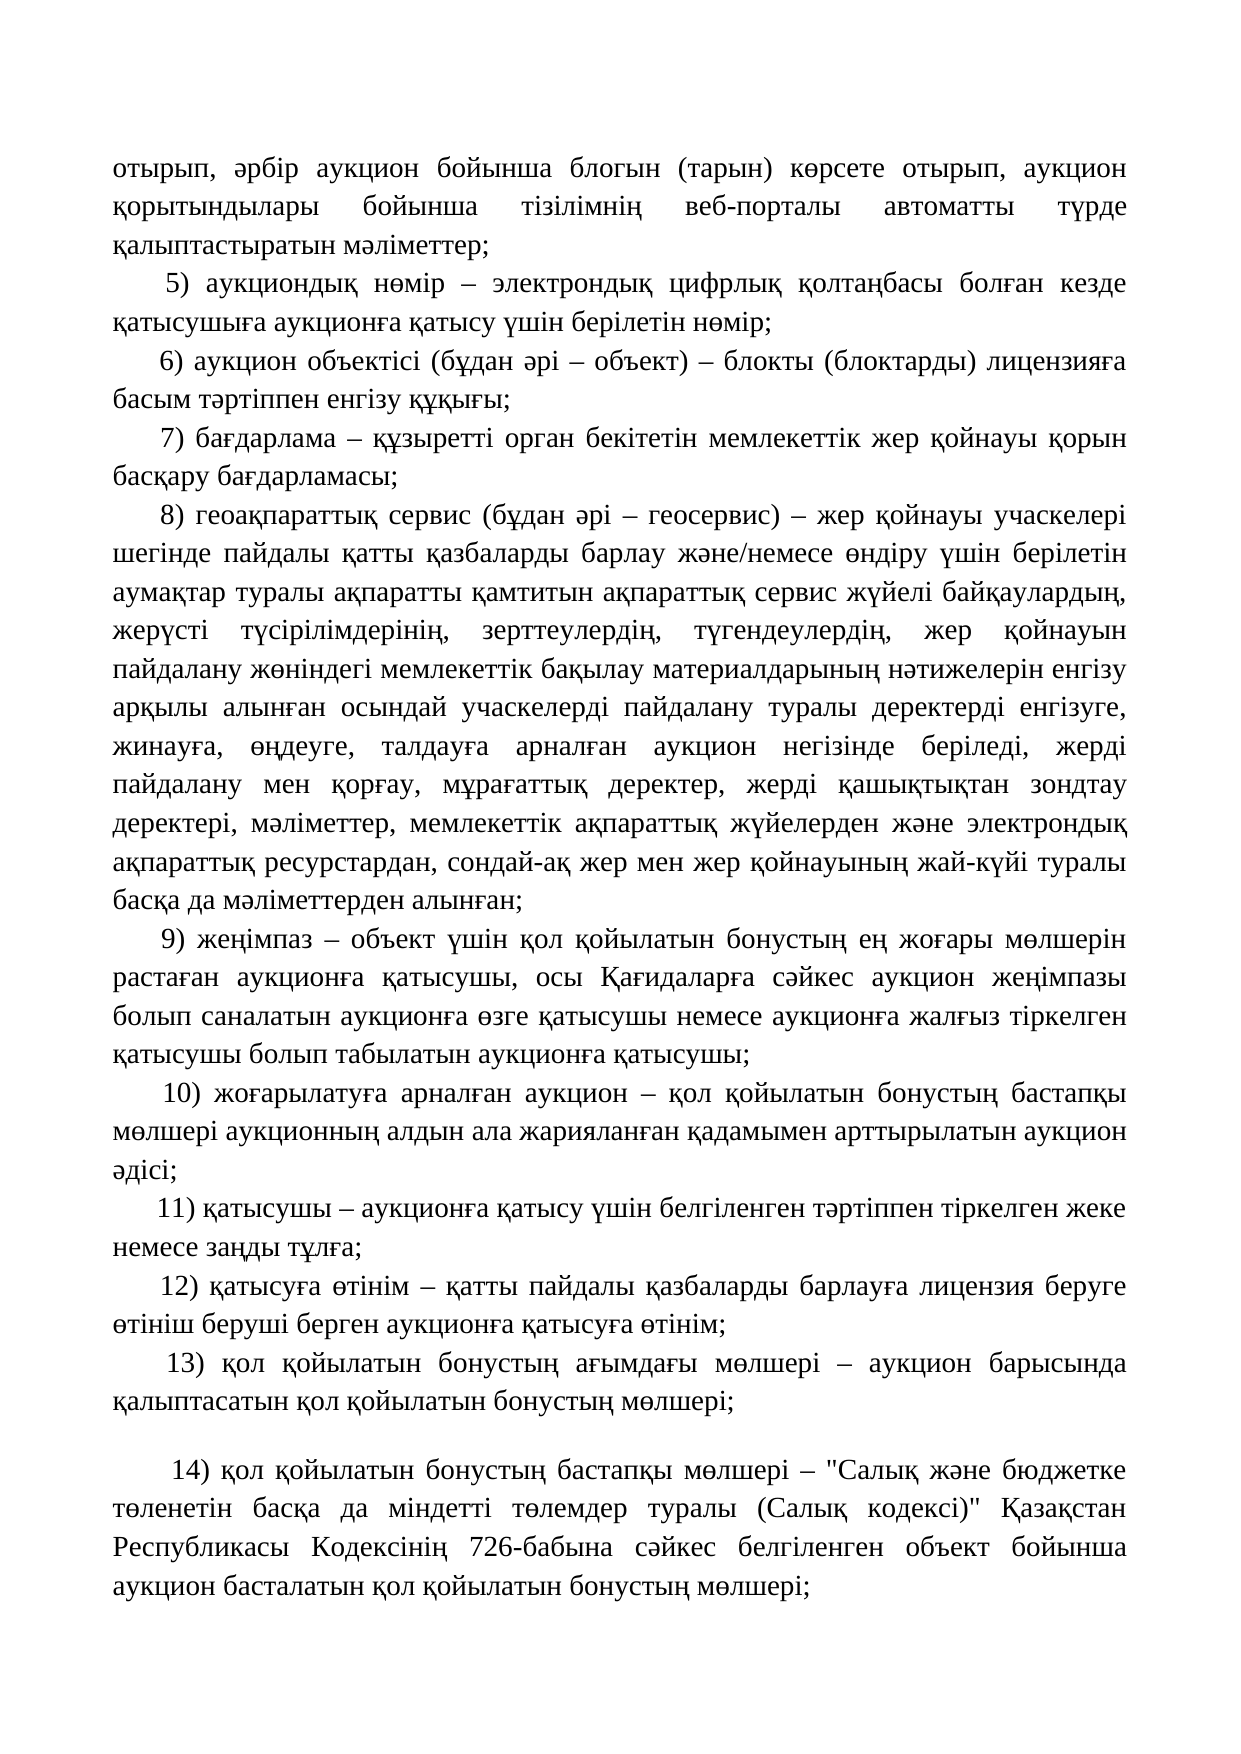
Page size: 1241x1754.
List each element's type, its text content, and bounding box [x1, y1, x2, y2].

text 5) аукциондық нөмір – электрондық цифрлық қолтаңбасы болған кезде қатысушыға аукционға қатысу үшін берілетін нөмір; [112, 266, 1128, 338]
text 8) геоақпараттық сервис (бұдан әрі – геосервис) – жер қойнауы учаскелері шегінде пайдалы қатты қазбаларды барлау және/немесе өндіру үшін берілетін аумақтар туралы ақпаратты қамтитын ақпараттық сервис жүйелі байқаулардың, жерүсті түсірілімдерінің, зерттеулердің, түгендеулердің, жер қойнауын пайдалану жөніндегі мемлекеттік бақылау материалдарының нәтижелерін енгізу арқылы алынған осындай учаскелерді пайдалану туралы деректерді енгізуге, жинауға, өңдеуге, талдауға арналған аукцион негізінде беріледі, жерді пайдалану мен қорғау, мұрағаттық деректер, жерді қашықтықтан зондтау деректері, мәліметтер, мемлекеттік ақпараттық жүйелерден және электрондық ақпараттық ресурстардан, сондай-ақ жер мен жер қойнауының жай-күйі туралы басқа да мәліметтерден алынған; [112, 497, 1128, 916]
text 13) қол қойылатын бонустың ағымдағы мөлшері – аукцион барысында қалыптасатын қол қойылатын бонустың мөлшері; [112, 1345, 1128, 1417]
text 11) қатысушы – аукционға қатысу үшін белгіленген тәртіппен тіркелген жеке немесе заңды тұлға; [112, 1191, 1128, 1263]
text 7) бағдарлама – құзыретті орган бекітетін мемлекеттік жер қойнауы қорын басқару бағдарламасы; [112, 420, 1128, 492]
text 14) қол қойылатын бонустың бастапқы мөлшері – "Салық және бюджетке төленетін басқа да міндетті төлемдер туралы (Салық кодексі)" Қазақстан Республикасы Кодексінің 726-бабына сәйкес белгіленген объект бойынша аукцион басталатын қол қойылатын бонустың мөлшері; [112, 1452, 1128, 1601]
text 10) жоғарылатуға арналған аукцион – қол қойылатын бонустың бастапқы мөлшері аукционның алдын ала жарияланған қадамымен арттырылатын аукцион әдісі; [112, 1075, 1128, 1186]
text 6) аукцион объектісі (бұдан әрі – объект) – блокты (блоктарды) лицензияға басым тәртіппен енгізу құқығы; [112, 343, 1128, 415]
text 9) жеңімпаз – объект үшін қол қойылатын бонустың ең жоғары мөлшерін растаған аукционға қатысушы, осы Қағидаларға сәйкес аукцион жеңімпазы болып саналатын аукционға өзге қатысушы немесе аукционға жалғыз тіркелген қатысушы болып табылатын аукционға қатысушы; [112, 921, 1128, 1070]
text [112, 150, 1128, 261]
text 12) қатысуға өтінім – қатты пайдалы қазбаларды барлауға лицензия беруге өтініш беруші берген аукционға қатысуға өтінім; [112, 1268, 1128, 1340]
